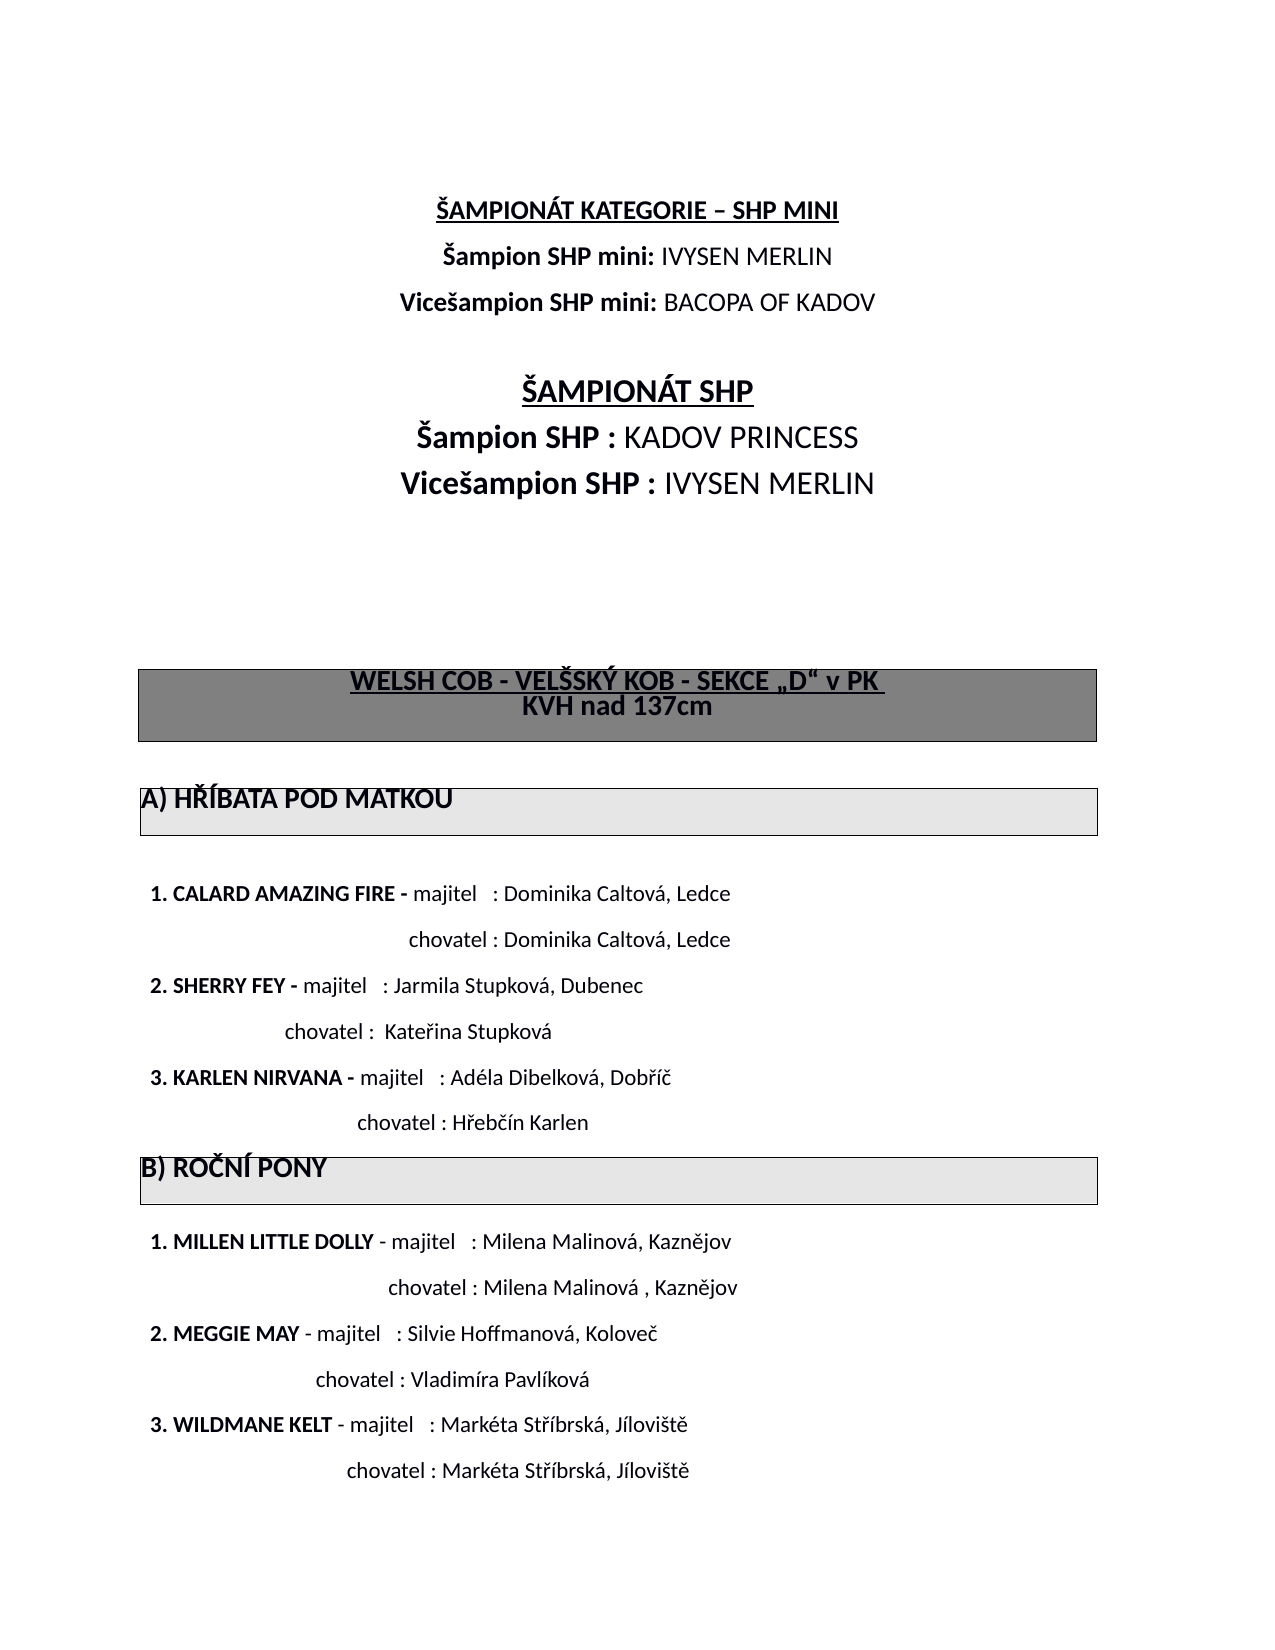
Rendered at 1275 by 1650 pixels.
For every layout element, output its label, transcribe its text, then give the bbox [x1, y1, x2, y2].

text 3. WILDMANE KELT - majitel : Markéta Stříbrská, Jíloviště [150, 1413, 1125, 1438]
table_header B) ROČNÍ PONY [141, 1158, 1097, 1203]
table_header WELSH COB - VELŠSKÝ KOB - SEKCE „D“ v PK KVH nad 137cm [139, 670, 1096, 741]
text Šampion SHP mini: IVYSEN MERLIN [150, 245, 1125, 270]
text chovatel : Markéta Stříbrská, Jíloviště [150, 1459, 1125, 1484]
text chovatel : Milena Malinová , Kaznějov [150, 1275, 1125, 1300]
text chovatel : Kateřina Stupková [150, 1019, 1125, 1044]
text 1. MILLEN LITTLE DOLLY - majitel : Milena Malinová, Kaznějov [150, 1204, 1125, 1254]
text Šampion SHP : KADOV PRINCESS [150, 429, 1125, 454]
text ŠAMPIONÁT KATEGORIE – SHP MINI [150, 199, 1125, 224]
text Vicešampion SHP : IVYSEN MERLIN [150, 474, 1125, 499]
text chovatel : Vladimíra Pavlíková [150, 1367, 1125, 1392]
text 3. KARLEN NIRVANA - majitel : Adéla Dibelková, Dobříč [150, 1065, 1125, 1090]
text chovatel : Hřebčín Karlen [150, 1111, 1125, 1136]
text 2. MEGGIE MAY - majitel : Silvie Hoffmanová, Koloveč [150, 1321, 1125, 1346]
text ŠAMPIONÁT SHP [150, 383, 1125, 408]
text 1. CALARD AMAZING FIRE - majitel : Dominika Caltová, Ledce [150, 882, 1125, 907]
text Vicešampion SHP mini: BACOPA OF KADOV [150, 291, 1125, 316]
table_header A) HŘÍBATA POD MATKOU [141, 789, 1097, 835]
text chovatel : Dominika Caltová, Ledce [150, 927, 1125, 952]
text 2. SHERRY FEY - majitel : Jarmila Stupková, Dubenec [150, 973, 1125, 998]
